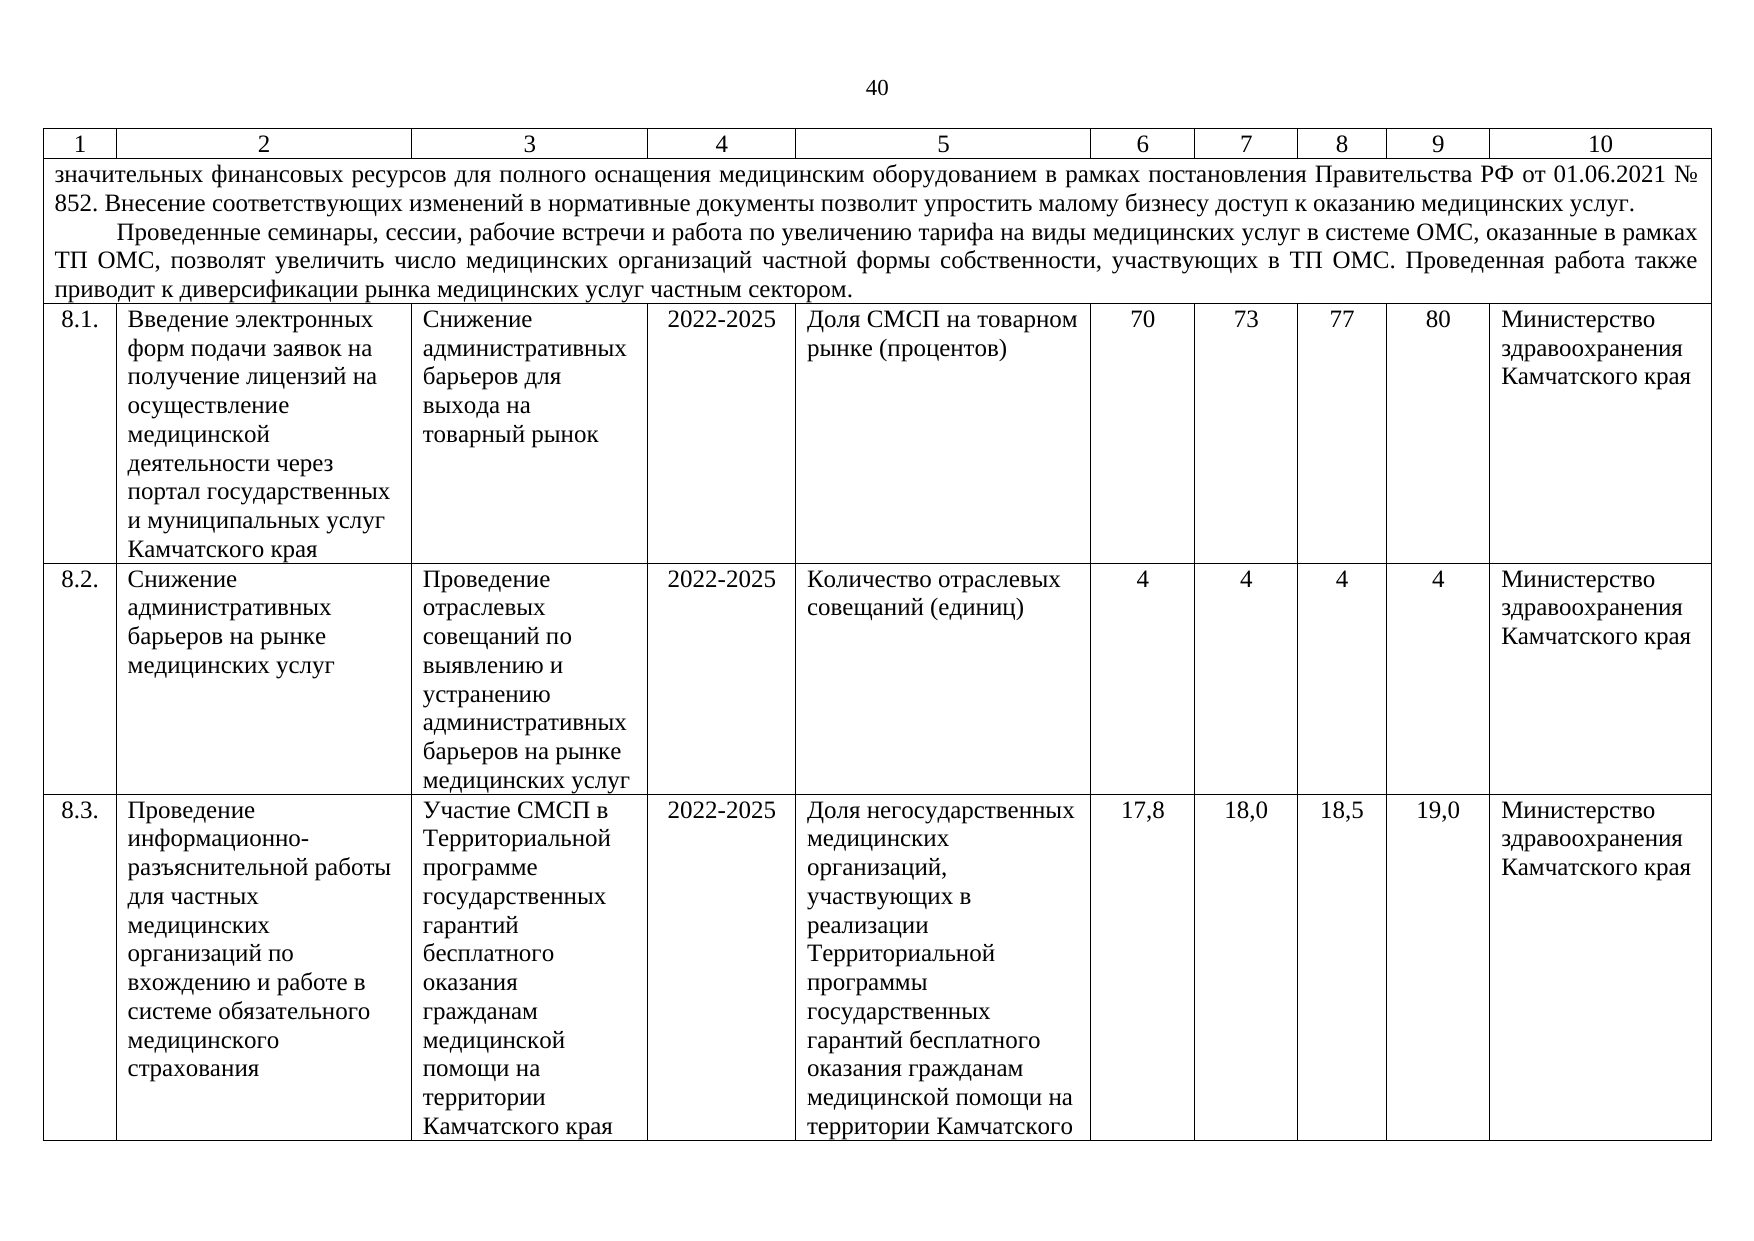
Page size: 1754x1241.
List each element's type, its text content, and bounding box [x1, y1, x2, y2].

table_cell 73 [1195, 304, 1297, 563]
table_header 5 [796, 129, 1090, 158]
table_cell 4 [1195, 564, 1297, 794]
table_cell 4 [1387, 564, 1489, 794]
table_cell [117, 795, 411, 1140]
table_cell 70 [1091, 304, 1194, 563]
table_header 1 [44, 129, 116, 158]
table_header 4 [648, 129, 795, 158]
table_cell 8.1. [44, 304, 116, 563]
table_cell Министерство здравоохранения Камчатского края [1490, 304, 1711, 563]
table_cell 8.3. [44, 795, 116, 1140]
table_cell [44, 159, 1711, 303]
table_cell 17,8 [1091, 795, 1194, 1140]
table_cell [1490, 795, 1711, 1140]
table_cell Доля СМСП на товарном рынке (процентов) [796, 304, 1090, 563]
table_header 7 [1195, 129, 1297, 158]
table_header 8 [1298, 129, 1386, 158]
table_cell Проведение отраслевых совещаний по выявлению и устранению административных барьеров на рынке медицинских услуг [412, 564, 647, 794]
table_cell 77 [1298, 304, 1386, 563]
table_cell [796, 795, 1090, 1140]
table_cell 19,0 [1387, 795, 1489, 1140]
table_cell Введение электронных форм подачи заявок на получение лицензий на осуществление медицинской деятельности через портал государственных и муниципальных услуг Камчатского края [117, 304, 411, 563]
table_cell Количество отраслевых совещаний (единиц) [796, 564, 1090, 794]
table_header 6 [1091, 129, 1194, 158]
table_cell 2022-2025 [648, 304, 795, 563]
table_cell 80 [1387, 304, 1489, 563]
table_header 10 [1490, 129, 1711, 158]
table_header 9 [1387, 129, 1489, 158]
table_cell 4 [1298, 564, 1386, 794]
table_cell 8.2. [44, 564, 116, 794]
table_header 2 [117, 129, 411, 158]
table_cell Снижение административных барьеров для выхода на товарный рынок [412, 304, 647, 563]
table_cell Снижение административных барьеров на рынке медицинских услуг [117, 564, 411, 794]
table_cell 4 [1091, 564, 1194, 794]
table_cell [412, 795, 647, 1140]
table_cell Министерство здравоохранения Камчатского края [1490, 564, 1711, 794]
table_cell 2022-2025 [648, 795, 795, 1140]
table_cell 2022-2025 [648, 564, 795, 794]
table_cell 18,5 [1298, 795, 1386, 1140]
table_header 3 [412, 129, 647, 158]
table_cell 18,0 [1195, 795, 1297, 1140]
